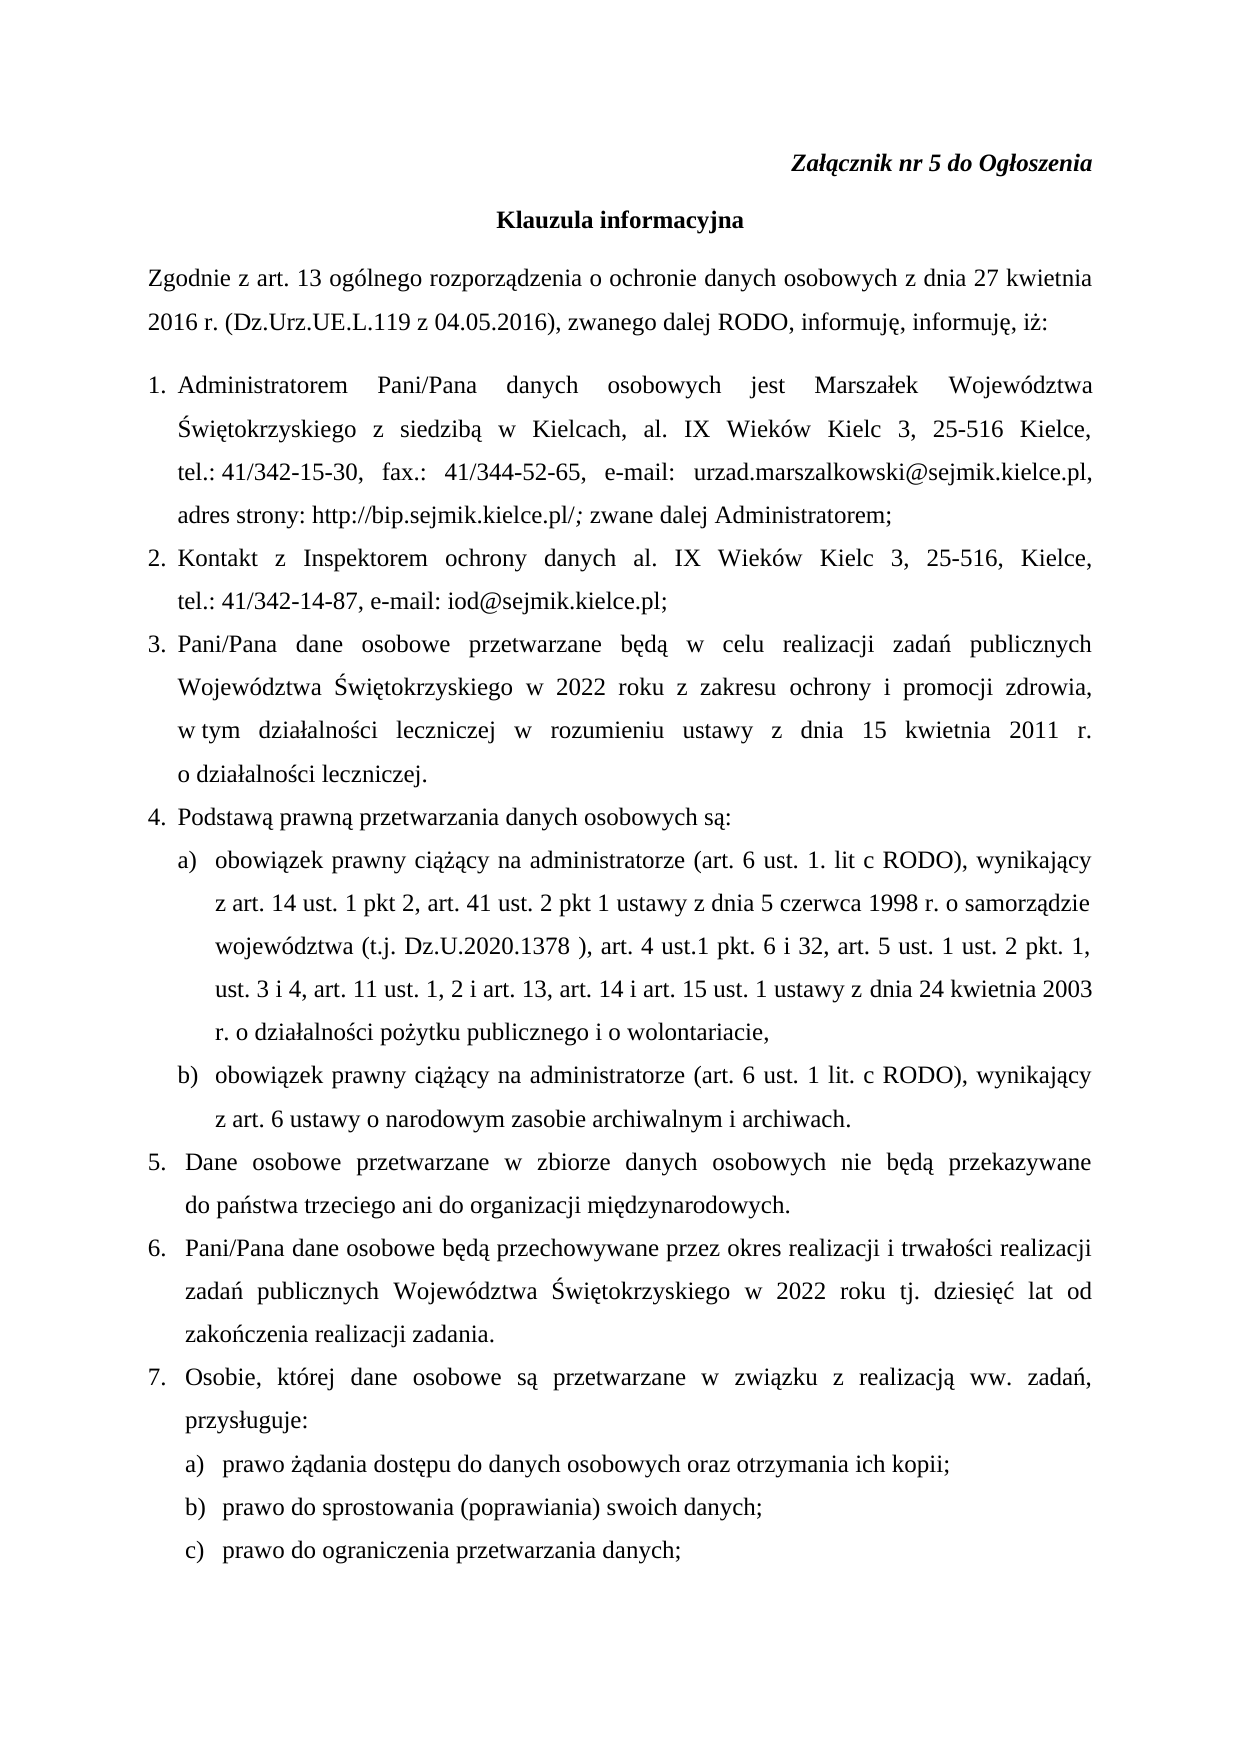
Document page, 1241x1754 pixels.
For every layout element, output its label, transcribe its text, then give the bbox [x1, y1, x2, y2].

list Dane osobowe przetwarzane w zbiorze danych osobowych nie będą przekazywane do państwa trzeciego ani do organizacji międzynarodowych. [148, 1147, 1093, 1219]
list prawo żądania dostępu do danych osobowych oraz otrzymania ich kopii; [185, 1449, 1093, 1477]
list prawo do sprostowania (poprawiania) swoich danych; [185, 1492, 1093, 1521]
text Załącznik nr 5 do Ogłoszenia [148, 148, 1093, 176]
list Pani/Pana dane osobowe będą przechowywane przez okres realizacji i trwałości realizacji zadań publicznych Województwa Świętokrzyskiego w 2022 roku tj. dziesięć lat od zakończenia realizacji zadania. [148, 1233, 1093, 1348]
list Kontakt z Inspektorem ochrony danych al. IX Wieków Kielc 3, 25-516, Kielce, tel.: 41/342-14-87, e-mail: iod@sejmik.kielce.pl; [148, 543, 1093, 615]
text Zgodnie z art. 13 ogólnego rozporządzenia o ochronie danych osobowych z dnia 27 kwietnia 2016 r. (Dz.Urz.UE.L.119 z 04.05.2016), zwanego dalej RODO, informuję, informuję, iż: [148, 263, 1093, 335]
list Pani/Pana dane osobowe przetwarzane będą w celu realizacji zadań publicznych Województwa Świętokrzyskiego w 2022 roku z zakresu ochrony i promocji zdrowia, w tym działalności leczniczej w rozumieniu ustawy z dnia 15 kwietnia 2011 r. o działalności leczniczej. [148, 629, 1093, 787]
list Podstawą prawną przetwarzania danych osobowych są: [148, 802, 1093, 831]
list prawo do ograniczenia przetwarzania danych; [185, 1535, 1093, 1564]
list obowiązek prawny ciążący na administratorze (art. 6 ust. 1. lit c RODO), wynikający z art. 14 ust. 1 pkt 2, art. 41 ust. 2 pkt 1 ustawy z dnia 5 czerwca 1998 r. o samorządzie województwa (t.j. Dz.U.2020.1378 ), art. 4 ust.1 pkt. 6 i 32, art. 5 ust. 1 ust. 2 pkt. 1, ust. 3 i 4, art. 11 ust. 1, 2 i art. 13, art. 14 i art. 15 ust. 1 ustawy z dnia 24 kwietnia 2003 r. o działalności pożytku publicznego i o wolontariacie, [177, 845, 1093, 1046]
list Osobie, której dane osobowe są przetwarzane w związku z realizacją ww. zadań, przysługuje: [148, 1362, 1093, 1434]
list Administratorem Pani/Pana danych osobowych jest Marszałek Województwa Świętokrzyskiego z siedzibą w Kielcach, al. IX Wieków Kielc 3, 25-516 Kielce, tel.: 41/342-15-30, fax.: 41/344-52-65, e-mail: urzad.marszalkowski@sejmik.kielce.pl, adres strony: http://bip.sejmik.kielce.pl/; zwane dalej Administratorem; [148, 371, 1093, 529]
list obowiązek prawny ciążący na administratorze (art. 6 ust. 1 lit. c RODO), wynikający z art. 6 ustawy o narodowym zasobie archiwalnym i archiwach. [177, 1061, 1093, 1132]
text Klauzula informacyjna [148, 206, 1093, 234]
